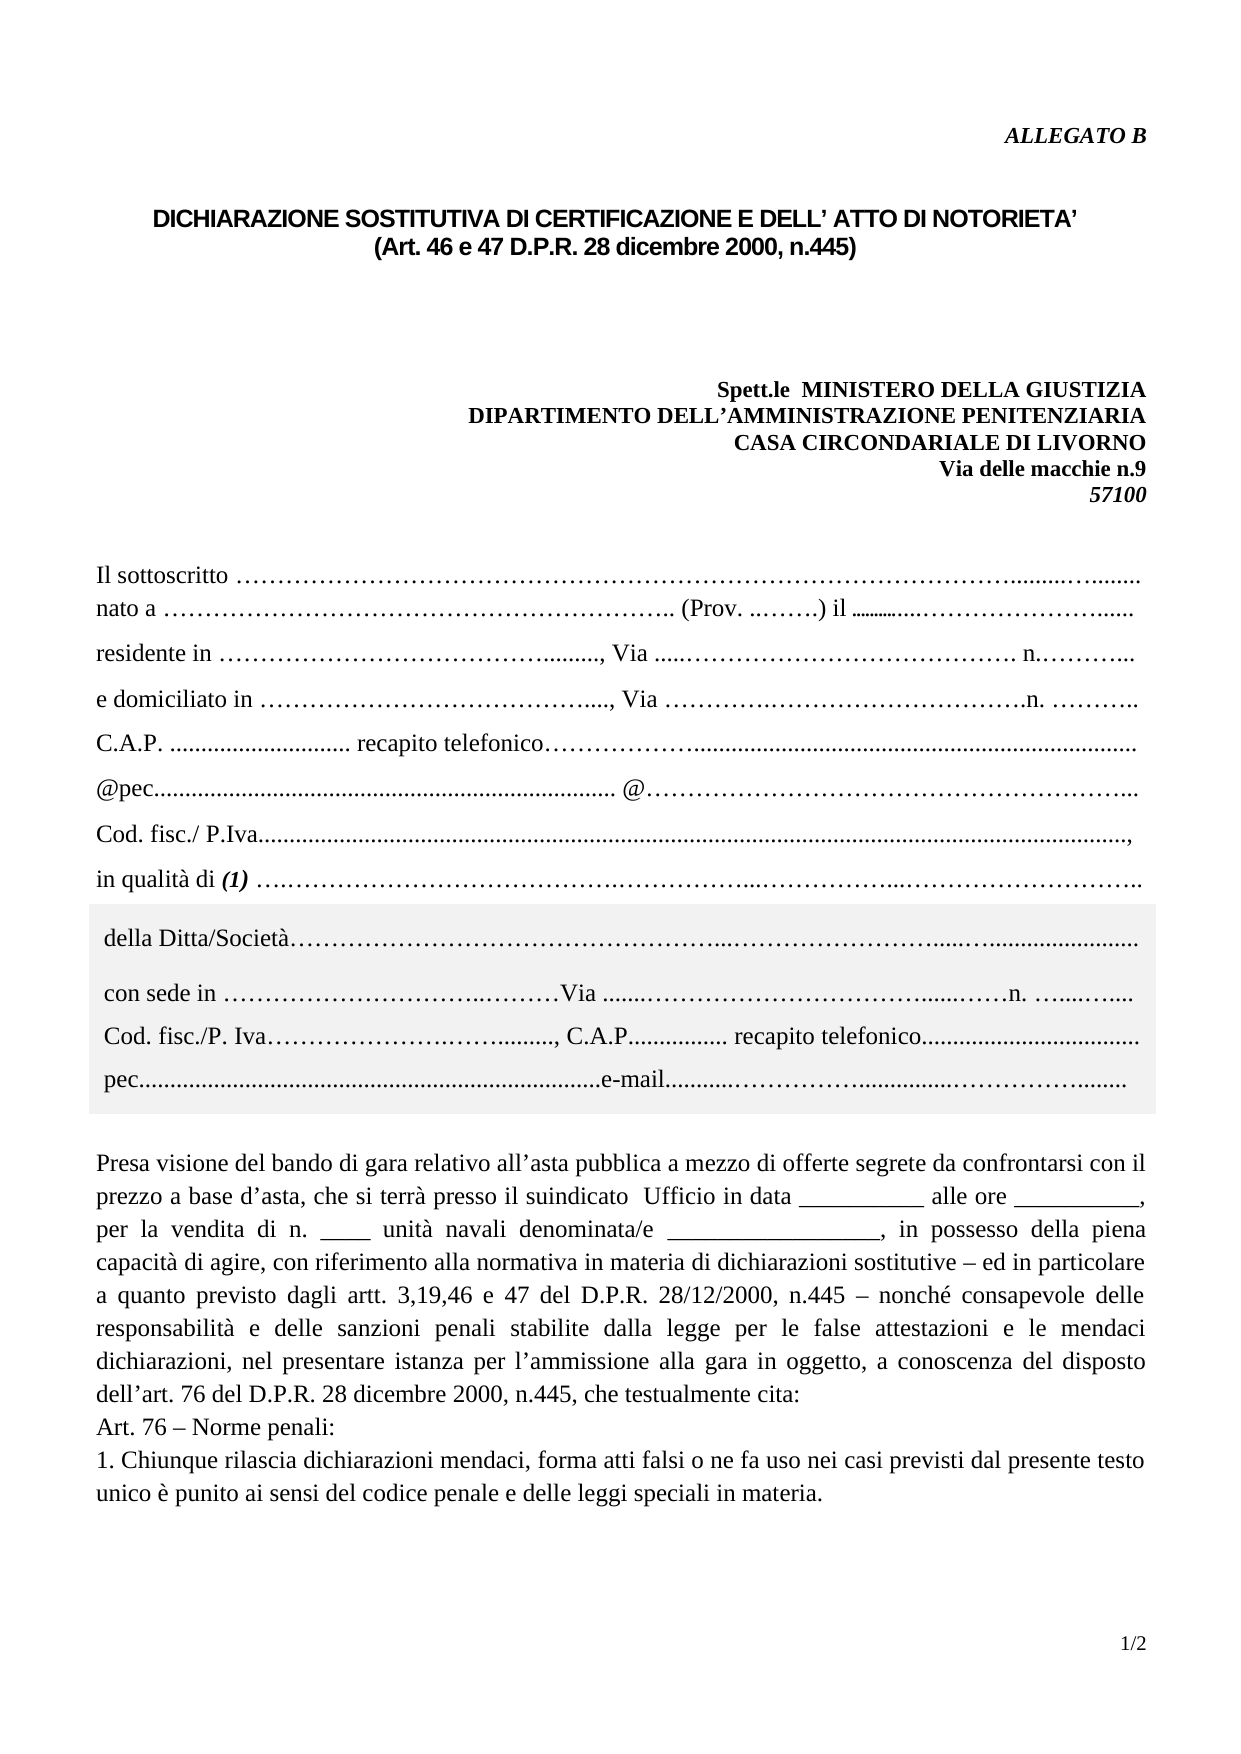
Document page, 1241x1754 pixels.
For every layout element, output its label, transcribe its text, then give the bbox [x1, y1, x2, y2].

text e domiciliato in …………………………………...., Via ………….………………………….n. ……….. [96, 684, 1144, 712]
text Art. 76 – Norme penali: [96, 1412, 1146, 1441]
text residente in …………………………………........., Via .....…………………………………. n.………... [96, 638, 1144, 667]
text nato a …………………………………………………….. (Prov. ..…….) il ..............…………………...... [96, 593, 1144, 622]
text (Art. 46 e 47 D.P.R. 28 dicembre 2000, n.445) [96, 232, 1135, 261]
text @pec.......................................................................... @…………………………………………………... [96, 773, 1144, 802]
text in qualità di (1) ….………………………………….……………...……………...……………………….. [96, 864, 1144, 892]
text Via delle macchie n.9 [96, 455, 1146, 482]
text DICHIARAZIONE SOSTITUTIVA DI CERTIFICAZIONE E DELL’ ATTO DI NOTORIETA’ [96, 204, 1135, 232]
text Presa visione del bando di gara relativo all’asta pubblica a mezzo di offerte segrete da confrontarsi con il prezzo a base d’asta, che si terrà presso il suindicato Ufficio in data __________ alle ore __________, per la vendita di n. ____ unità navali denominata/e _________________, in possesso della piena capacità di agire, con riferimento alla normativa in materia di dichiarazioni sostitutive – ed in particolare a quanto previsto dagli artt. 3,19,46 e 47 del D.P.R. 28/12/2000, n.445 – nonché consapevole delle responsabilità e delle sanzioni penali stabilite dalla legge per le false attestazioni e le mendaci dichiarazioni, nel presentare istanza per l’ammissione alla gara in oggetto, a conoscenza del disposto dell’art. 76 del D.P.R. 28 dicembre 2000, n.445, che testualmente cita: [96, 1148, 1146, 1408]
text 57100 [96, 482, 1146, 508]
text ALLEGATO B [96, 122, 1146, 148]
text C.A.P. ............................. recapito telefonico………………....................................................................... [96, 728, 1144, 757]
text Il sottoscritto ………………………………………………………………………………….........…........ [96, 561, 1144, 589]
text DIPARTIMENTO DELL’AMMINISTRAZIONE PENITENZIARIA [96, 402, 1146, 429]
text Cod. fisc./ P.Iva..........................................................................................................................................., [96, 819, 1144, 847]
text CASA CIRCONDARIALE DI LIVORNO [96, 429, 1146, 455]
text Spett.le MINISTERO DELLA GIUSTIZIA [96, 376, 1146, 402]
text 1. Chiunque rilascia dichiarazioni mendaci, forma atti falsi o ne fa uso nei casi previsti dal presente testo unico è punito ai sensi del codice penale e delle leggi speciali in materia. [96, 1445, 1146, 1507]
